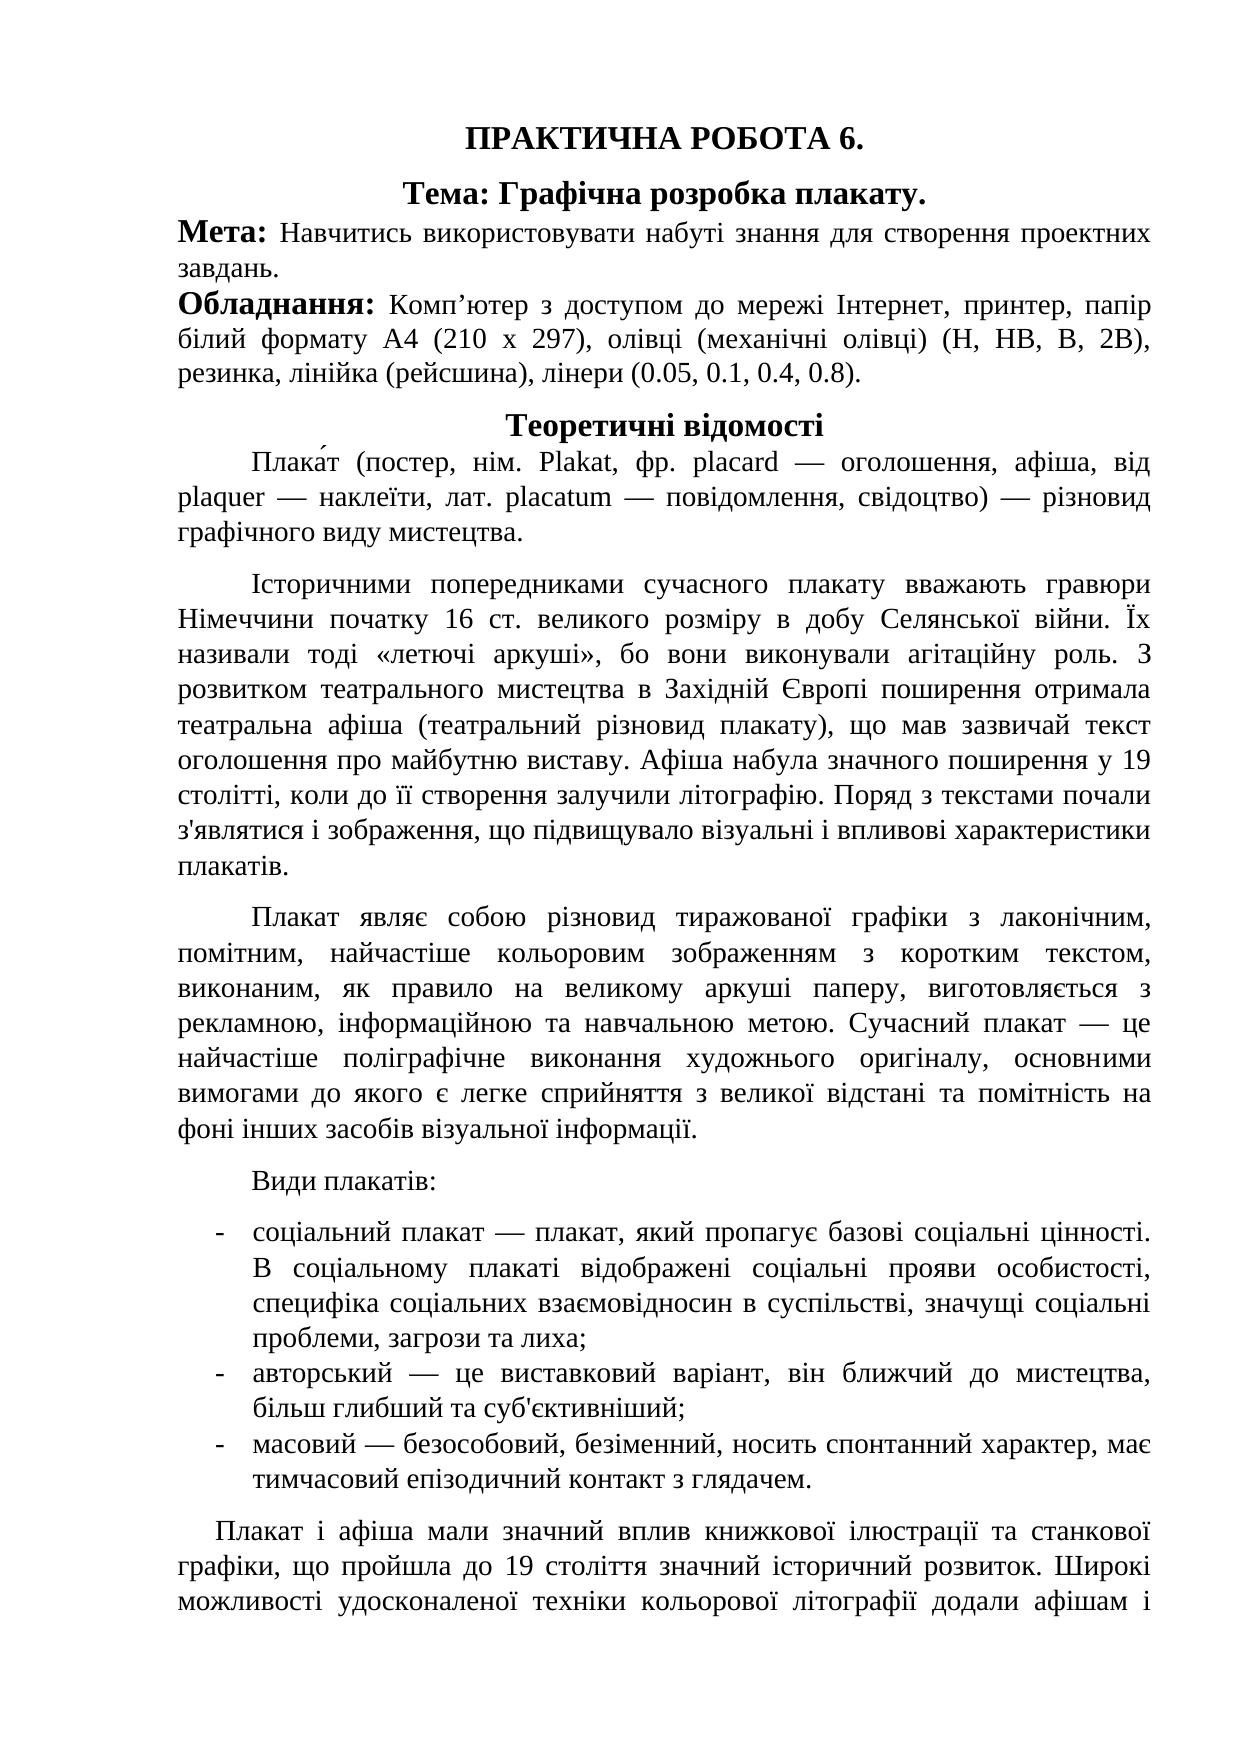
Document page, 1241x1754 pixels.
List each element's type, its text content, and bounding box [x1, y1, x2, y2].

text Історичними попередниками сучасного плакату вважають гравюри Німеччини початку 16 ст. великого розміру в добу Селянської війни. Їх називали тоді «летючі аркуші», бо вони виконували агітаційну роль. З розвитком театрального мистецтва в Західній Європі поширення отримала театральна афіша (театральний різновид плакату), що мав зазвичай текст оголошення про майбутню виставу. Афіша набула значного поширення у 19 столітті, коли до її створення залучили літографію. Поряд з текстами почали з'являтися і зображення, що підвищувало візуальні і впливові характеристики плакатів. [177, 566, 1152, 881]
text Плакат являє собою різновид тиражованої графіки з лаконічним, помітним, найчастіше кольоровим зображенням з коротким текстом, виконаним, як правило на великому аркуші паперу, виготовляється з рекламною, інформаційною та навчальною метою. Сучасний плакат — це найчастіше поліграфічне виконання художнього оригіналу, основними вимогами до якого є легке сприйняття з великої відстані та помітність на фоні інших засобів візуальної інформації. [177, 899, 1152, 1144]
list авторський — це виставковий варіант, він ближчий до мистецтва, більш глибший та суб'єктивніший; [215, 1355, 1152, 1424]
text Теоретичні відомості [177, 405, 1152, 444]
text Тема: Графічна розробка плакату. [177, 173, 1152, 211]
text Обладнання: Комп’ютер з доступом до мережі Інтернет, принтер, папір білий формату А4 (210 х 297), олівці (механічні олівці) (Н, НВ, В, 2В), резинка, лінійка (рейсшина), лінери (0.05, 0.1, 0.4, 0.8). [177, 283, 1152, 389]
text Плака́т (постер, нім. Plakat, фр. placard — оголошення, афіша, від plaquer — наклеїти, лат. placatum — повідомлення, свідоцтво) — різновид графічного виду мистецтва. [177, 444, 1152, 548]
list масовий — безособовий, безіменний, носить спонтанний характер, має тимчасовий епізодичний контакт з глядачем. [215, 1426, 1152, 1494]
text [177, 1513, 1152, 1617]
text Види плакатів: [177, 1163, 1152, 1196]
list соціальний плакат — плакат, який пропагує базові соціальні цінності. В соціальному плакаті відображені соціальні прояви особистості, специфіка соціальних взаємовідносин в суспільстві, значущі соціальні проблеми, загрози та лиха; [215, 1214, 1152, 1354]
text Мета: Навчитись використовувати набуті знання для створення проектних завдань. [177, 211, 1152, 283]
text ПРАКТИЧНА РОБОТА 6. [177, 118, 1152, 156]
